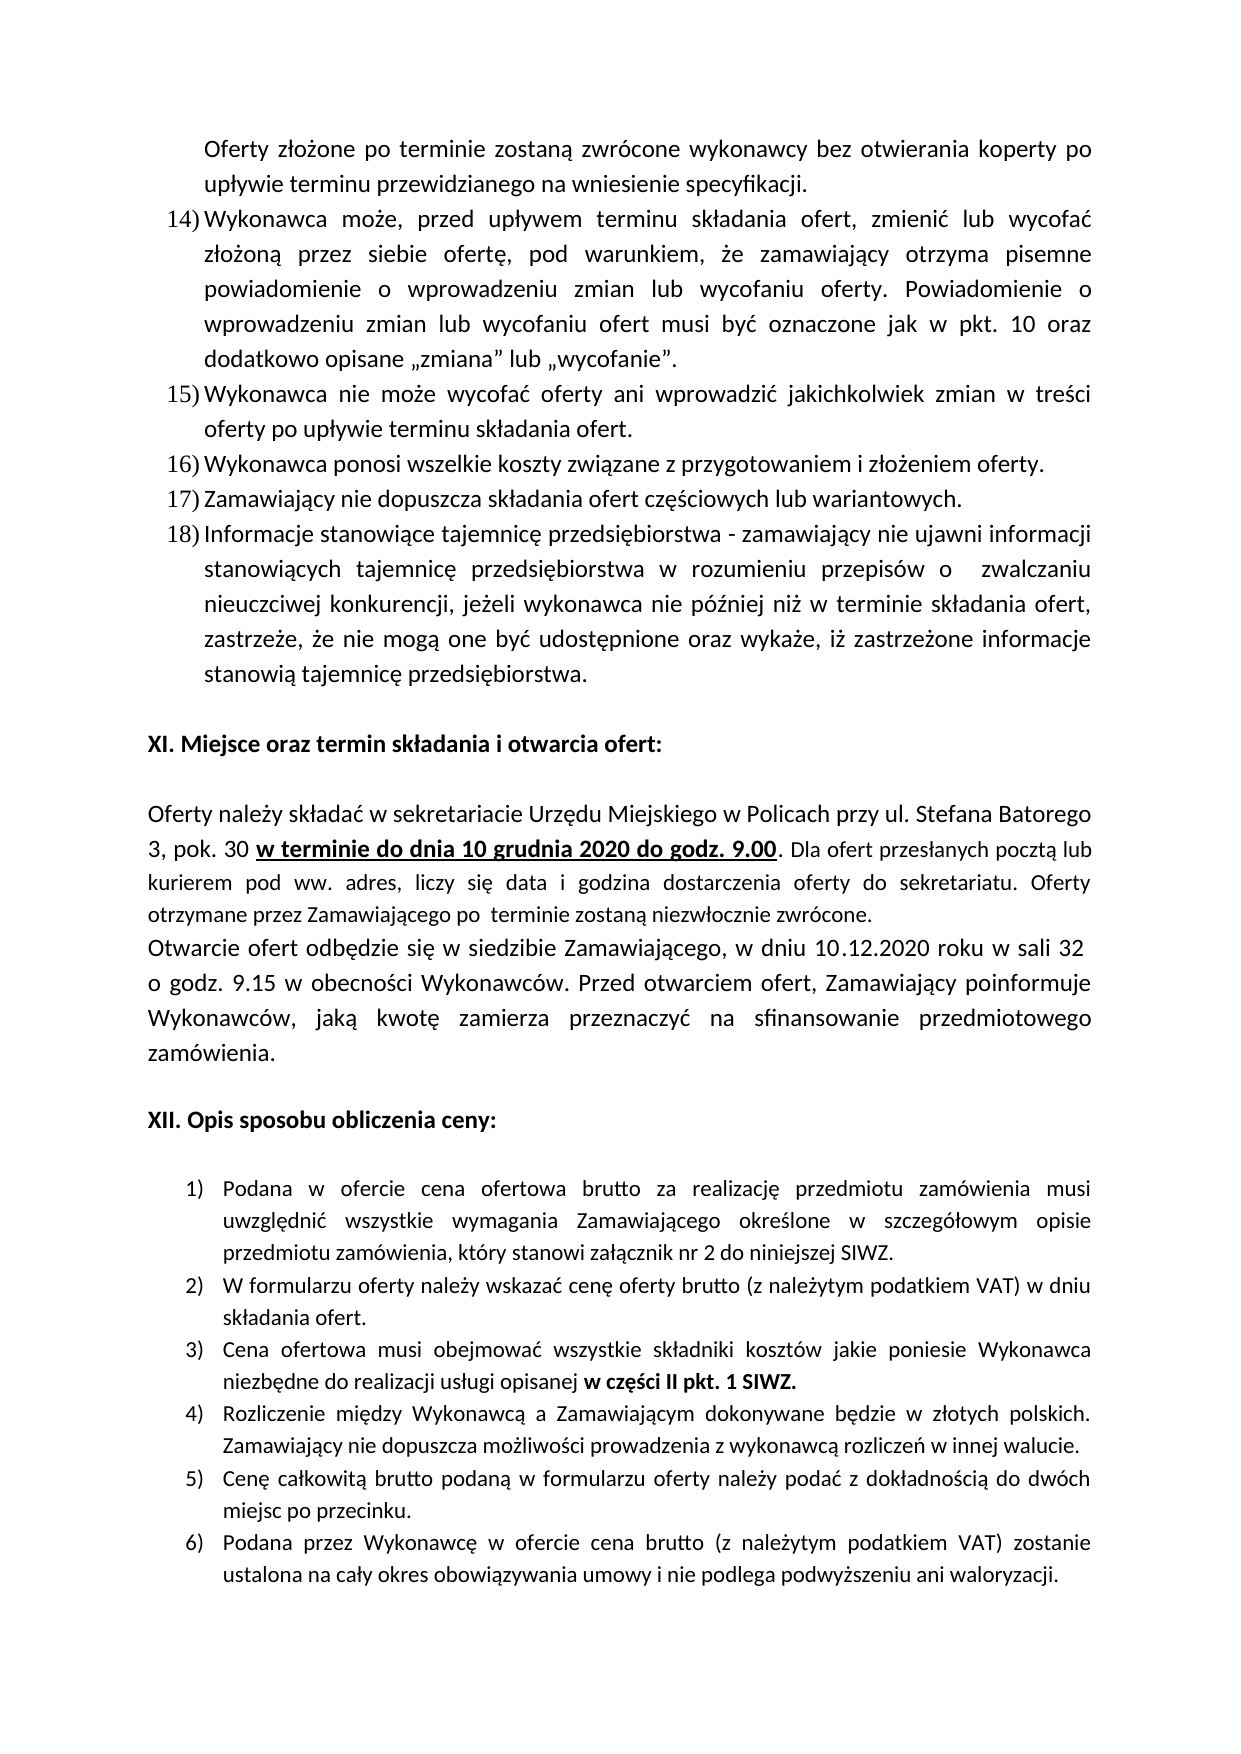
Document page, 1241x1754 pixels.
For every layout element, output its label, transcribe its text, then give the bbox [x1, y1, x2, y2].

list Zamawiający nie dopuszcza składania ofert częściowych lub wariantowych. [166, 483, 1093, 513]
list Cenę całkowitą brutto podaną w formularzu oferty należy podać z dokładnością do dwóch miejsc po przecinku. [185, 1464, 1093, 1524]
list Wykonawca może, przed upływem terminu składania ofert, zmienić lub wycofać złożoną przez siebie ofertę, pod warunkiem, że zamawiający otrzyma pisemne powiadomienie o wprowadzeniu zmian lub wycofaniu oferty. Powiadomienie o wprowadzeniu zmian lub wycofaniu ofert musi być oznaczone jak w pkt. 10 oraz dodatkowo opisane „zmiana” lub „wycofanie”. [166, 203, 1093, 373]
list Cena ofertowa musi obejmować wszystkie składniki kosztów jakie poniesie Wykonawca niezbędne do realizacji usługi opisanej w części II pkt. 1 SIWZ. [185, 1335, 1093, 1395]
text XI. Miejsce oraz termin składania i otwarcia ofert: [148, 728, 1093, 758]
text XII. Opis sposobu obliczenia ceny: [148, 1104, 1093, 1135]
list Podana przez Wykonawcę w ofercie cena brutto (z należytym podatkiem VAT) zostanie ustalona na cały okres obowiązywania umowy i nie podlega podwyższeniu ani waloryzacji. [185, 1528, 1093, 1588]
list Wykonawca nie może wycofać oferty ani wprowadzić jakichkolwiek zmian w treści oferty po upływie terminu składania ofert. [166, 378, 1093, 443]
list Podana w ofercie cena ofertowa brutto za realizację przedmiotu zamówienia musi uwzględnić wszystkie wymagania Zamawiającego określone w szczegółowym opisie przedmiotu zamówienia, który stanowi załącznik nr 2 do niniejszej SIWZ. [185, 1174, 1093, 1267]
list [166, 133, 1093, 198]
text Otwarcie ofert odbędzie się w siedzibie Zamawiającego, w dniu 10.12.2020 roku w sali 32 o godz. 9.15 w obecności Wykonawców. Przed otwarciem ofert, Zamawiający poinformuje Wykonawców, jaką kwotę zamierza przeznaczyć na sfinansowanie przedmiotowego zamówienia. [148, 932, 1093, 1067]
list W formularzu oferty należy wskazać cenę oferty brutto (z należytym podatkiem VAT) w dniu składania ofert. [185, 1271, 1093, 1331]
list Wykonawca ponosi wszelkie koszty związane z przygotowaniem i złożeniem oferty. [166, 448, 1093, 478]
text Oferty należy składać w sekretariacie Urzędu Miejskiego w Policach przy ul. Stefana Batorego 3, pok. 30 w terminie do dnia 10 grudnia 2020 do godz. 9.00. Dla ofert przesłanych pocztą lub kurierem pod ww. adres, liczy się data i godzina dostarczenia oferty do sekretariatu. Oferty otrzymane przez Zamawiającego po terminie zostaną niezwłocznie zwrócone. [148, 798, 1093, 928]
list Rozliczenie między Wykonawcą a Zamawiającym dokonywane będzie w złotych polskich. Zamawiający nie dopuszcza możliwości prowadzenia z wykonawcą rozliczeń w innej walucie. [185, 1399, 1093, 1460]
list Informacje stanowiące tajemnicę przedsiębiorstwa - zamawiający nie ujawni informacji stanowiących tajemnicę przedsiębiorstwa w rozumieniu przepisów o zwalczaniu nieuczciwej konkurencji, jeżeli wykonawca nie później niż w terminie składania ofert, zastrzeże, że nie mogą one być udostępnione oraz wykaże, iż zastrzeżone informacje stanowią tajemnicę przedsiębiorstwa. [166, 518, 1093, 688]
